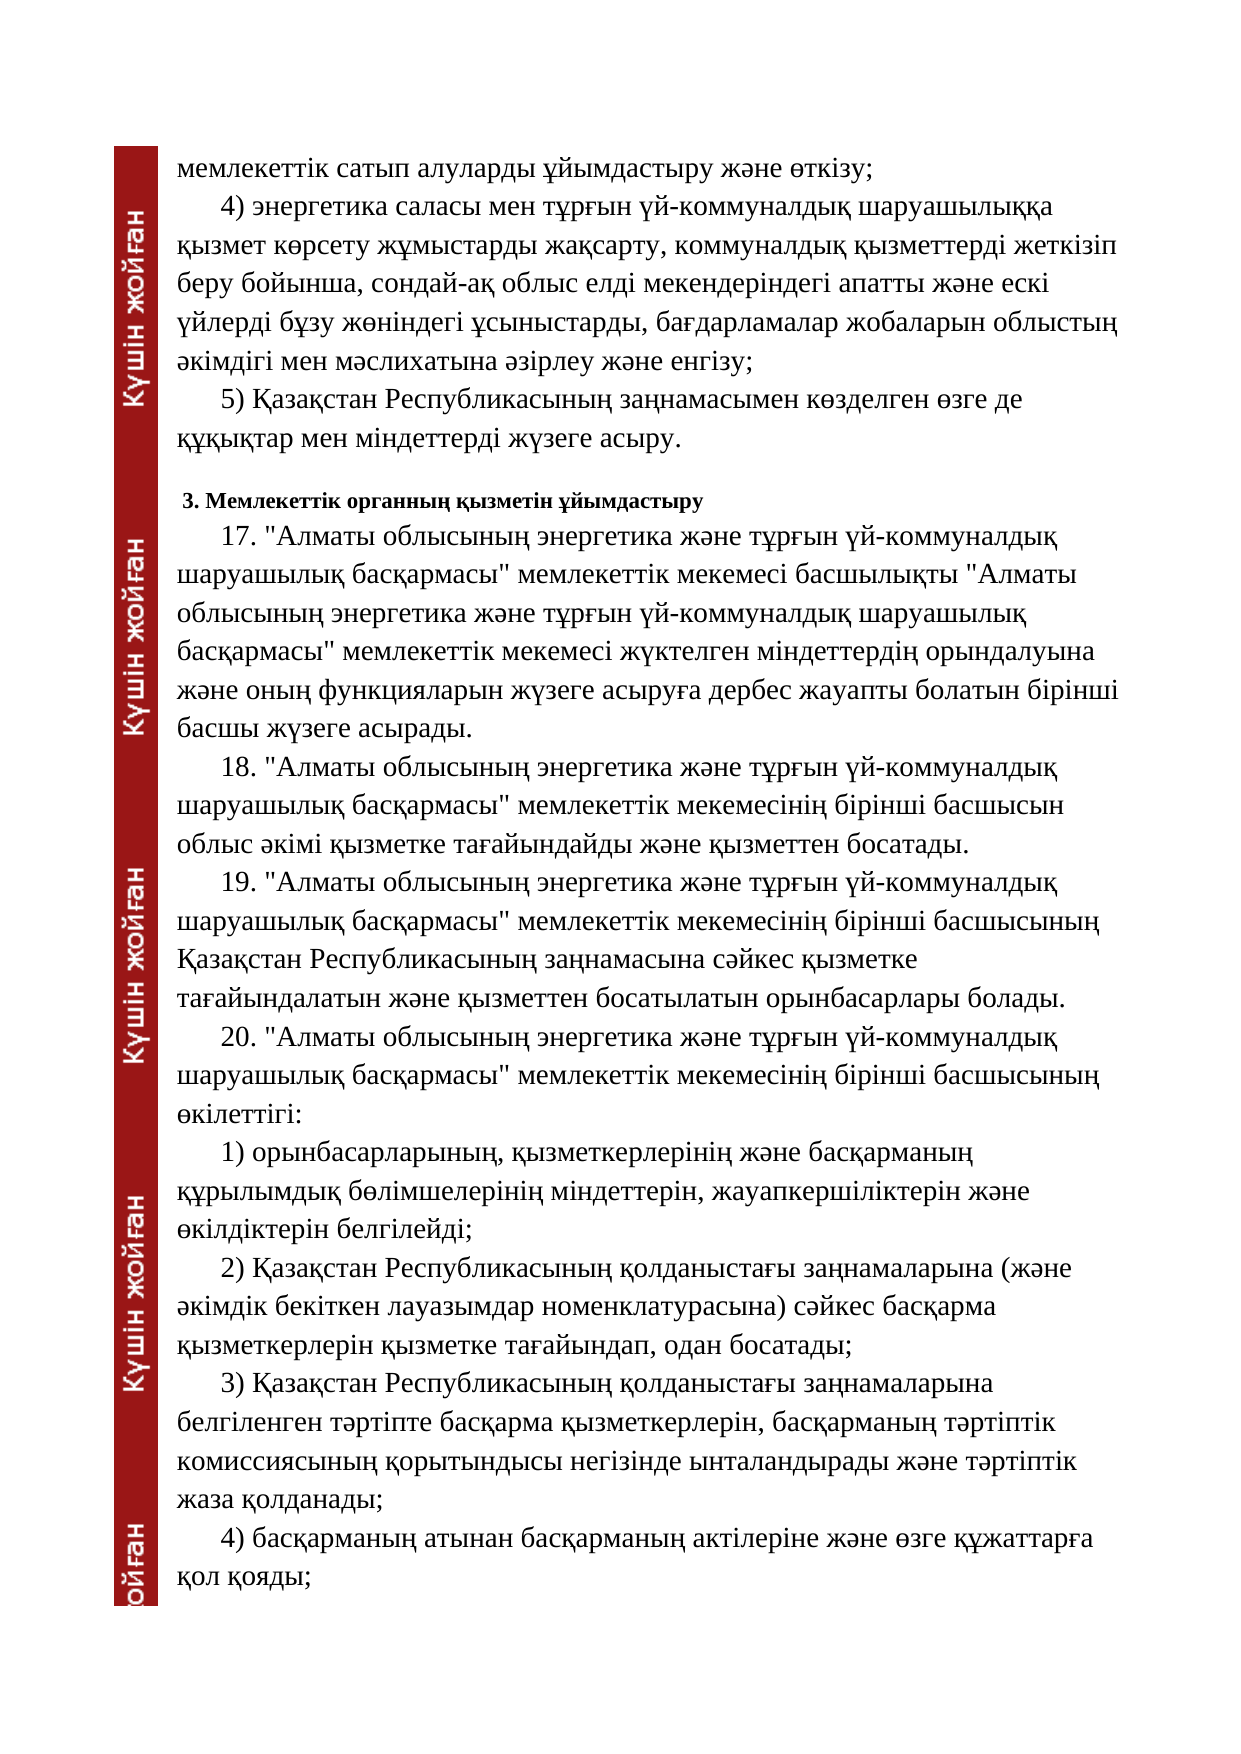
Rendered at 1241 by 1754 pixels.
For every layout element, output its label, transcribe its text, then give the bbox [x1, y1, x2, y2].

picture [114, 1592, 158, 1606]
text 3. Мемлекеттiк органның қызметiн ұйымдастыру [112, 487, 1128, 514]
picture [114, 146, 158, 150]
picture [114, 514, 158, 518]
picture [114, 483, 158, 487]
